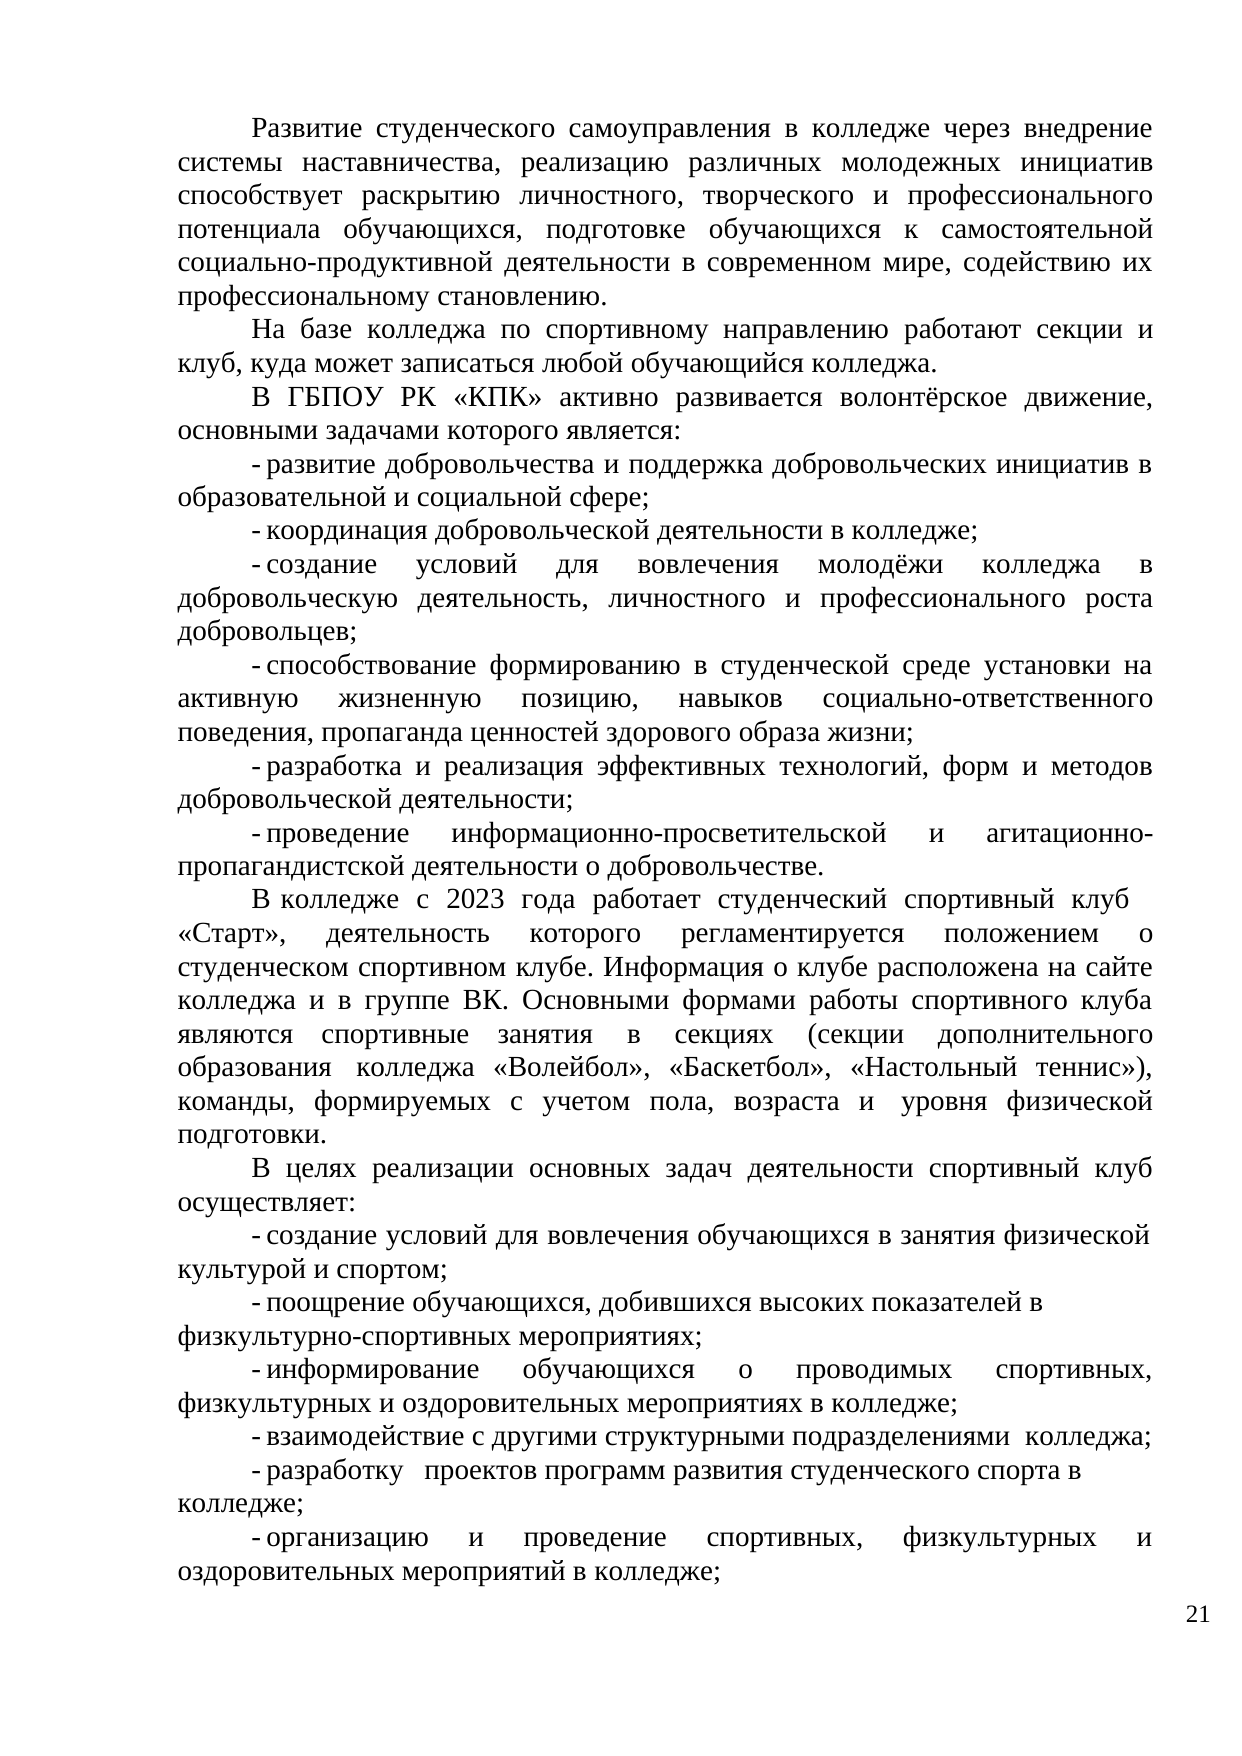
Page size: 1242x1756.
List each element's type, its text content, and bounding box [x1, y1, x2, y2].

list взаимодействие с другими структурными подразделениями колледжа; [177, 1418, 1153, 1452]
list способствование формированию в студенческой среде установки на активную жизненную позицию, навыков социально-ответственного поведения, пропаганда ценностей здорового образа жизни; [177, 647, 1153, 748]
text В целях реализации основных задач деятельности спортивный клуб осуществляет: [177, 1150, 1152, 1217]
list создание условий для вовлечения обучающихся в занятия физической культурой и спортом; [177, 1217, 1153, 1284]
text «Старт», деятельность которого регламентируется положением о студенческом спортивном клубе. Информация о клубе расположена на сайте колледжа и в группе ВК. Основными формами работы спортивного клуба являются спортивные занятия в секциях (секции дополнительного образования колледжа «Волейбол», «Баскетбол», «Настольный теннис»), команды, формируемых с учетом пола, возраста и уровня физической подготовки. [177, 915, 1153, 1150]
text На базе колледжа по спортивному направлению работают секции и клуб, куда может записаться любой обучающийся колледжа. [177, 312, 1154, 379]
list организацию и проведение спортивных, физкультурных и оздоровительных мероприятий в колледже; [177, 1519, 1153, 1586]
text В ГБПОУ РК «КПК» активно развивается волонтёрское движение, основными задачами которого является: [177, 379, 1153, 446]
list проведение информационно-просветительской и агитационно- пропагандистской деятельности о добровольчестве. [177, 815, 1154, 882]
list разработку проектов программ развития студенческого спорта в колледже; [177, 1452, 1153, 1519]
text В колледже с 2023 года работает студенческий спортивный клуб [251, 882, 1210, 915]
text Развитие студенческого самоуправления в колледже через внедрение системы наставничества, реализацию различных молодежных инициатив способствует раскрытию личностного, творческого и профессионального потенциала обучающихся, подготовке обучающихся к самостоятельной социально-продуктивной деятельности в современном мире, содействию их профессиональному становлению. [177, 110, 1153, 312]
list поощрение обучающихся, добившихся высоких показателей в физкультурно-спортивных мероприятиях; [177, 1284, 1153, 1351]
list информирование обучающихся о проводимых спортивных, физкультурных и оздоровительных мероприятиях в колледже; [177, 1351, 1153, 1418]
list разработка и реализация эффективных технологий, форм и методов добровольческой деятельности; [177, 748, 1153, 815]
list развитие добровольчества и поддержка добровольческих инициатив в образовательной и социальной сфере; [177, 446, 1153, 513]
list создание условий для вовлечения молодёжи колледжа в добровольческую деятельность, личностного и профессионального роста добровольцев; [177, 546, 1153, 647]
list координация добровольческой деятельности в колледже; [251, 513, 1210, 546]
